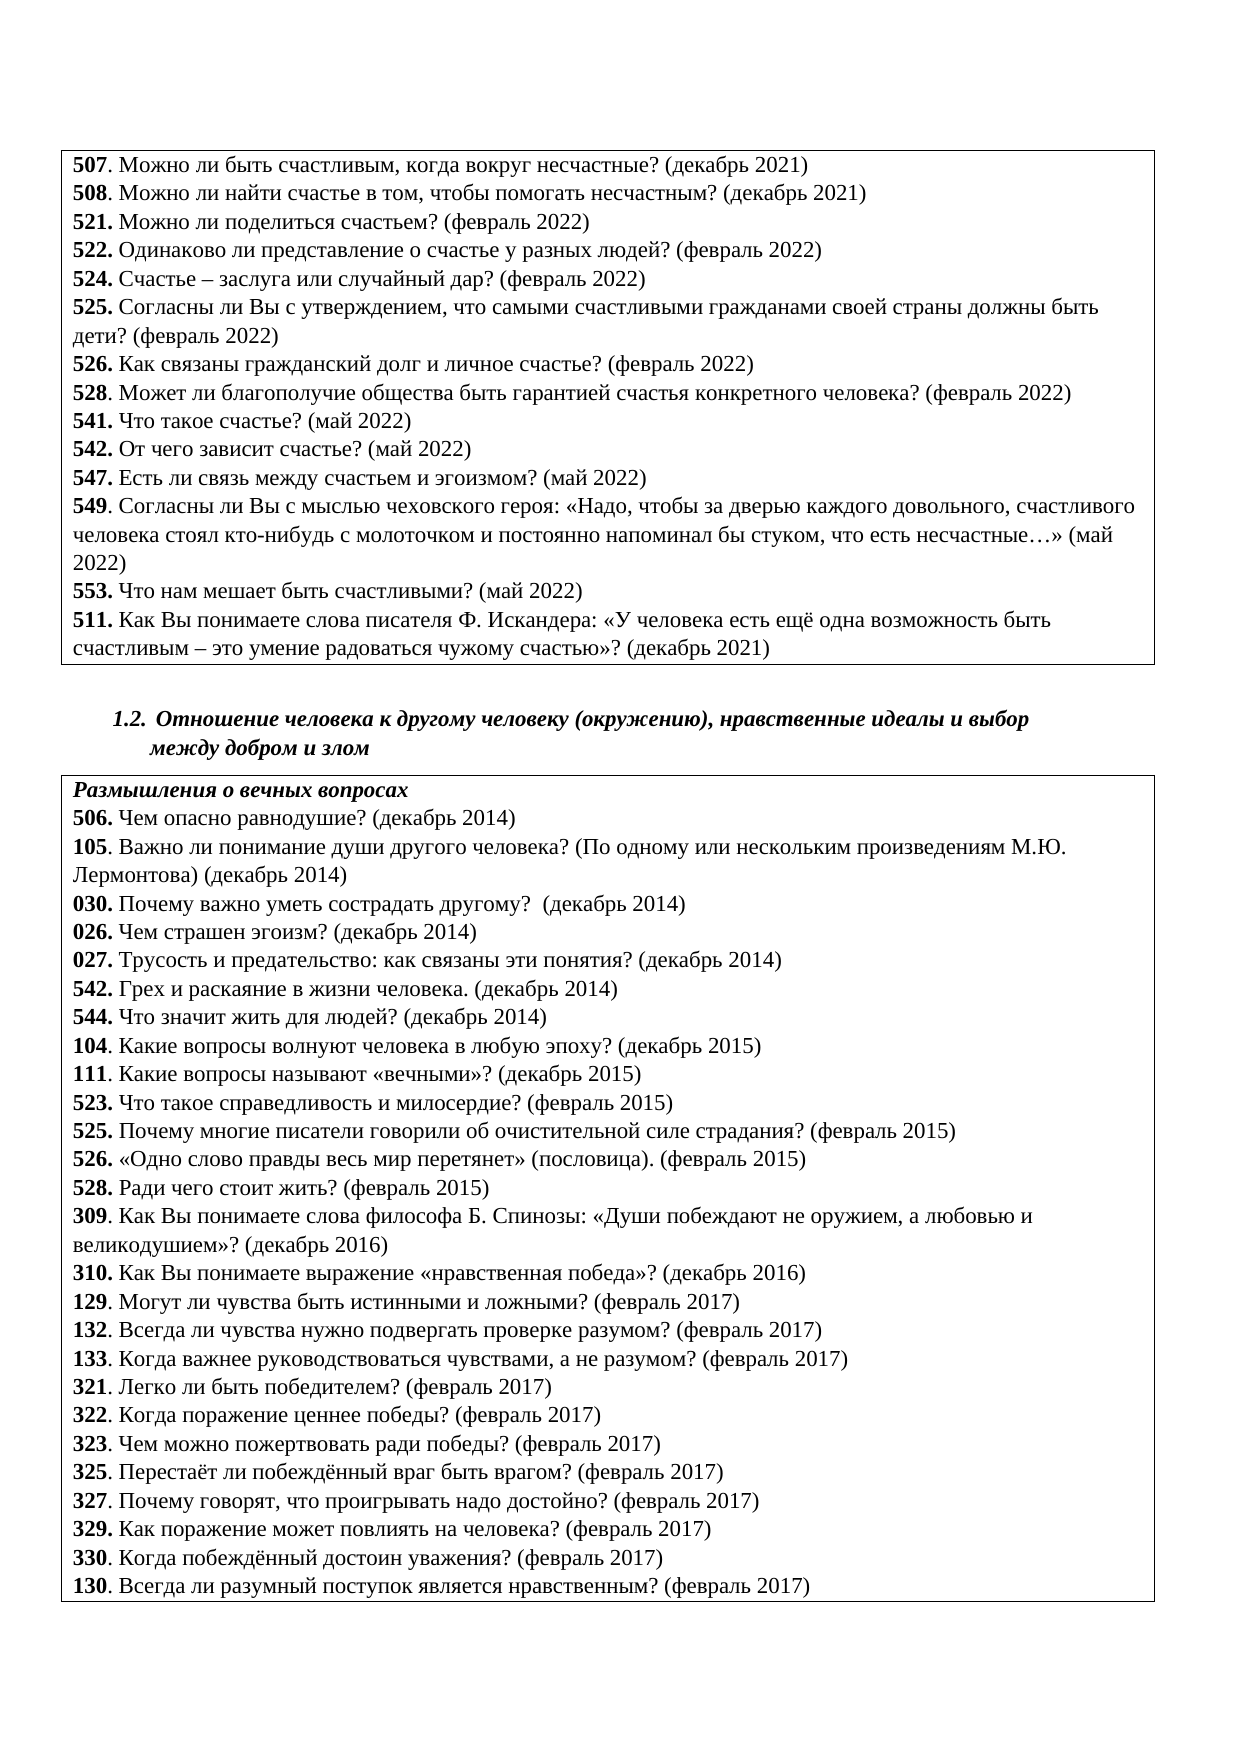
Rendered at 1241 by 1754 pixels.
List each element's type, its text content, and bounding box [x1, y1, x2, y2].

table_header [62, 776, 1154, 1601]
list Отношение человека к другому человеку (окружению), нравственные идеалы и выбор между добром и злом [112, 705, 1090, 760]
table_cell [62, 151, 1154, 663]
